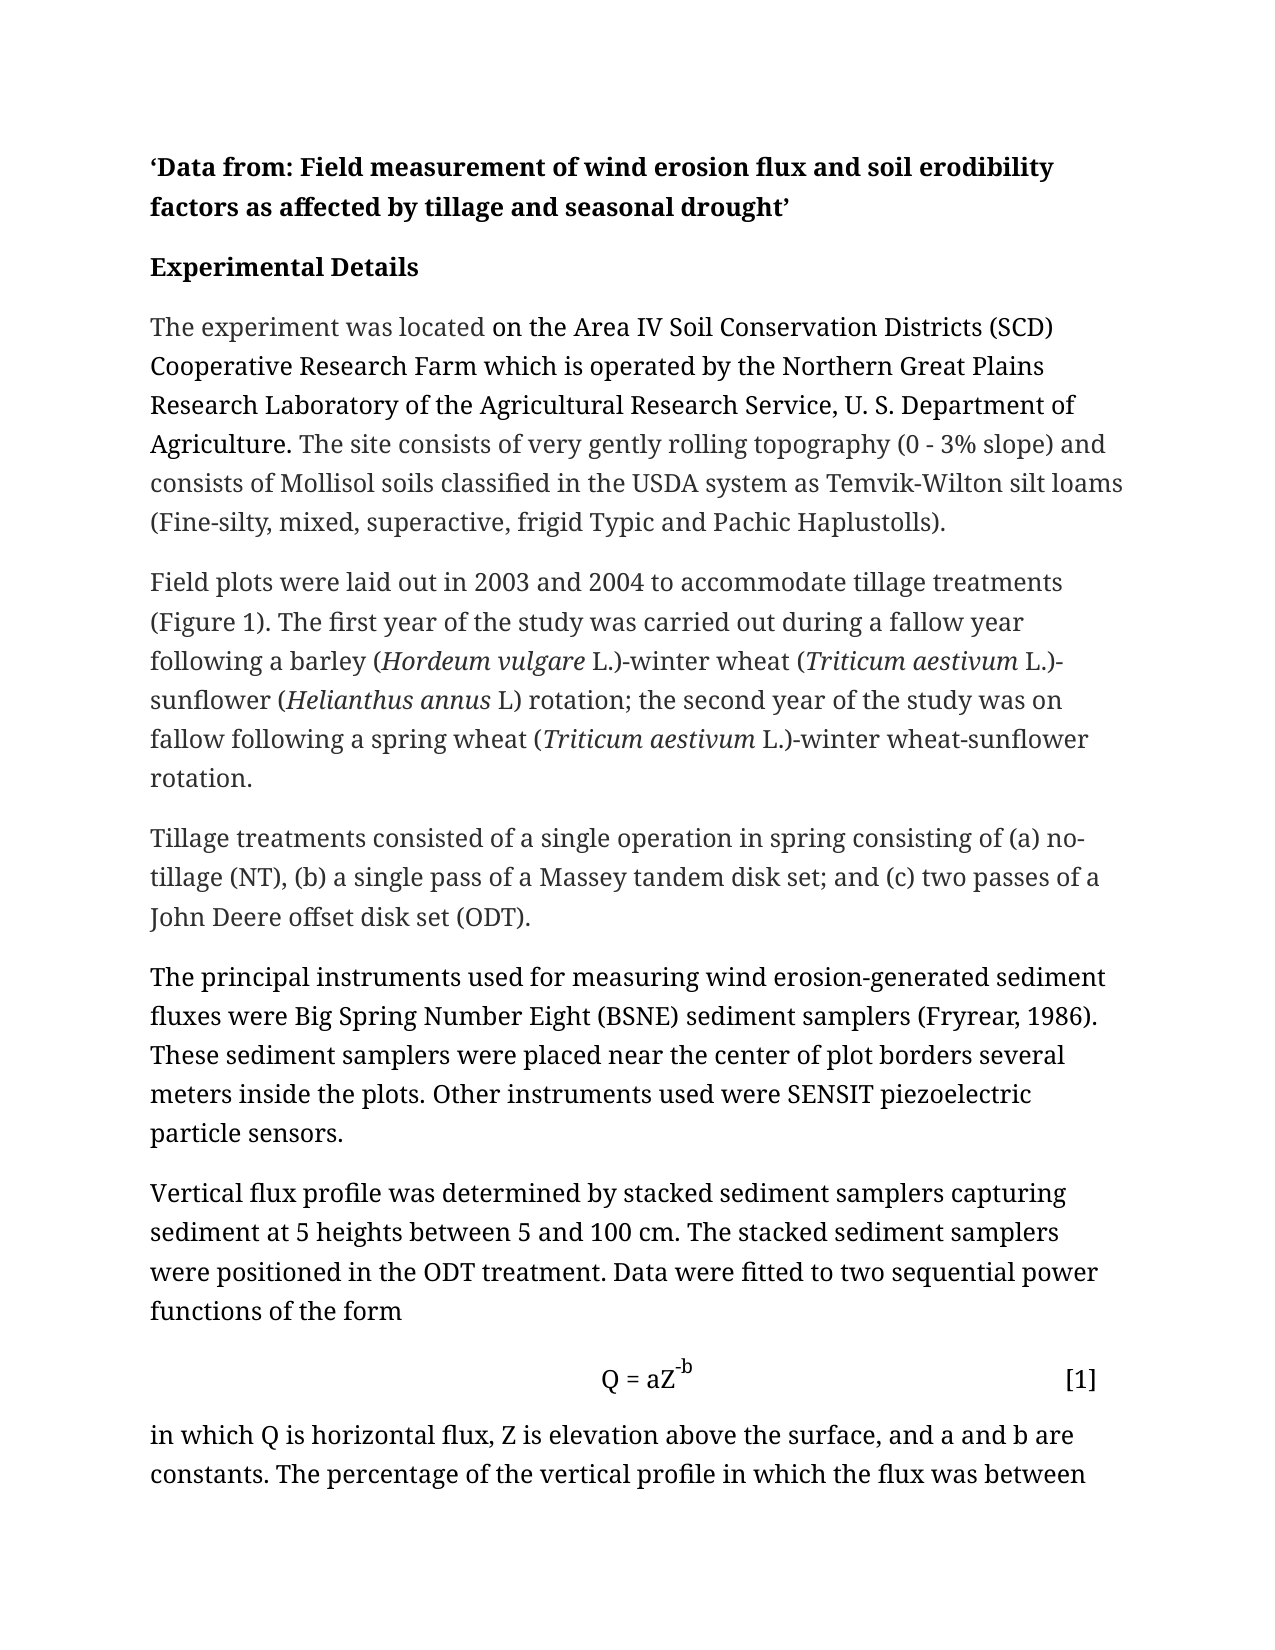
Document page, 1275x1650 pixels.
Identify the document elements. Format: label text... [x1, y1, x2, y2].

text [150, 1418, 1125, 1491]
text Q = aZ-b [1] [150, 1353, 1125, 1399]
text The experiment was located on the Area IV Soil Conservation Districts (SCD) Cooperative Research Farm which is operated by the Northern Great Plains Research Laboratory of the Agricultural Research Service, U. S. Department of Agriculture. The site consists of very gently rolling topography (0 - 3% slope) and consists of Mollisol soils classified in the USDA system as Temvik-Wilton silt loams (Fine-silty, mixed, superactive, frigid Typic and Pachic Haplustolls). [150, 309, 1125, 539]
text The principal instruments used for measuring wind erosion-generated sediment fluxes were Big Spring Number Eight (BSNE) sediment samplers (Fryrear, 1986). These sediment samplers were placed near the center of plot borders several meters inside the plots. Other instruments used were SENSIT piezoelectric particle sensors. [150, 959, 1125, 1150]
text Field plots were laid out in 2003 and 2004 to accommodate tillage treatments (Figure 1). The first year of the study was carried out during a fallow year following a barley (Hordeum vulgare L.)-winter wheat (Triticum aestivum L.)-sunflower (Helianthus annus L) rotation; the second year of the study was on fallow following a spring wheat (Triticum aestivum L.)-winter wheat-sunflower rotation. [150, 565, 1125, 795]
text ‘Data from: Field measurement of wind erosion flux and soil erodibility factors as affected by tillage and seasonal drought’ [150, 150, 1125, 223]
text Experimental Details [150, 249, 1125, 283]
text Tillage treatments consisted of a single operation in spring consisting of (a) no-tillage (NT), (b) a single pass of a Massey tandem disk set; and (c) two passes of a John Deere offset disk set (ODT). [150, 821, 1125, 933]
text Vertical flux profile was determined by stacked sediment samplers capturing sediment at 5 heights between 5 and 100 cm. The stacked sediment samplers were positioned in the ODT treatment. Data were fitted to two sequential power functions of the form [150, 1176, 1125, 1327]
